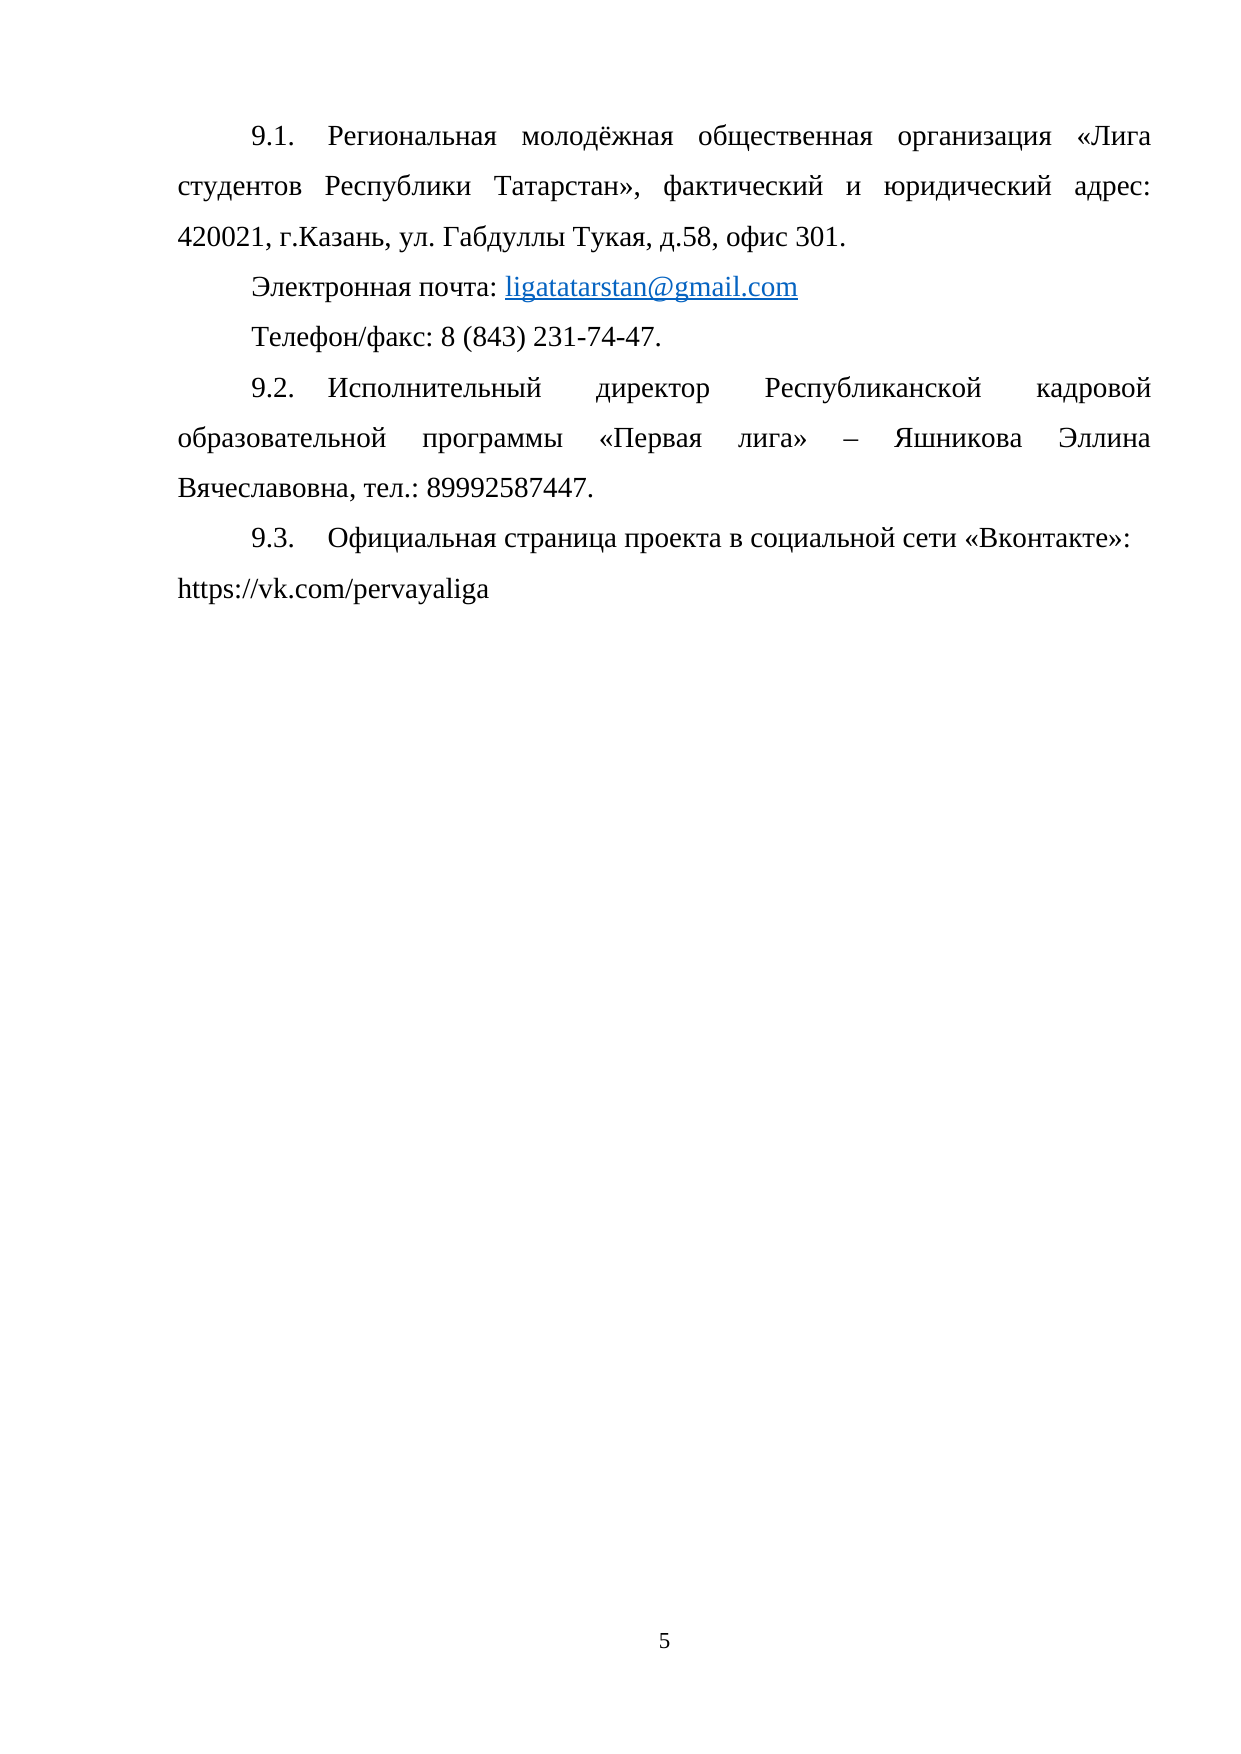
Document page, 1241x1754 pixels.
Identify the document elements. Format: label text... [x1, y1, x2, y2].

list Исполнительный директор Республиканской кадровой образовательной программы «Первая лига» – Яшникова Эллина Вячеславовна, тел.: 89992587447. [177, 370, 1152, 504]
text Электронная почта: ligatatarstan@gmail.com [177, 269, 1152, 303]
text Телефон/факс: 8 (843) 231-74-47. [177, 319, 1152, 353]
text https://vk.com/pervayaliga [177, 571, 1152, 604]
list Региональная молодёжная общественная организация «Лига студентов Республики Татарстан», фактический и юридический адрес: 420021, г.Казань, ул. Габдуллы Тукая, д.58, офис 301. [177, 118, 1152, 252]
list Официальная страница проекта в социальной сети «Вконтакте»: [177, 521, 1152, 554]
